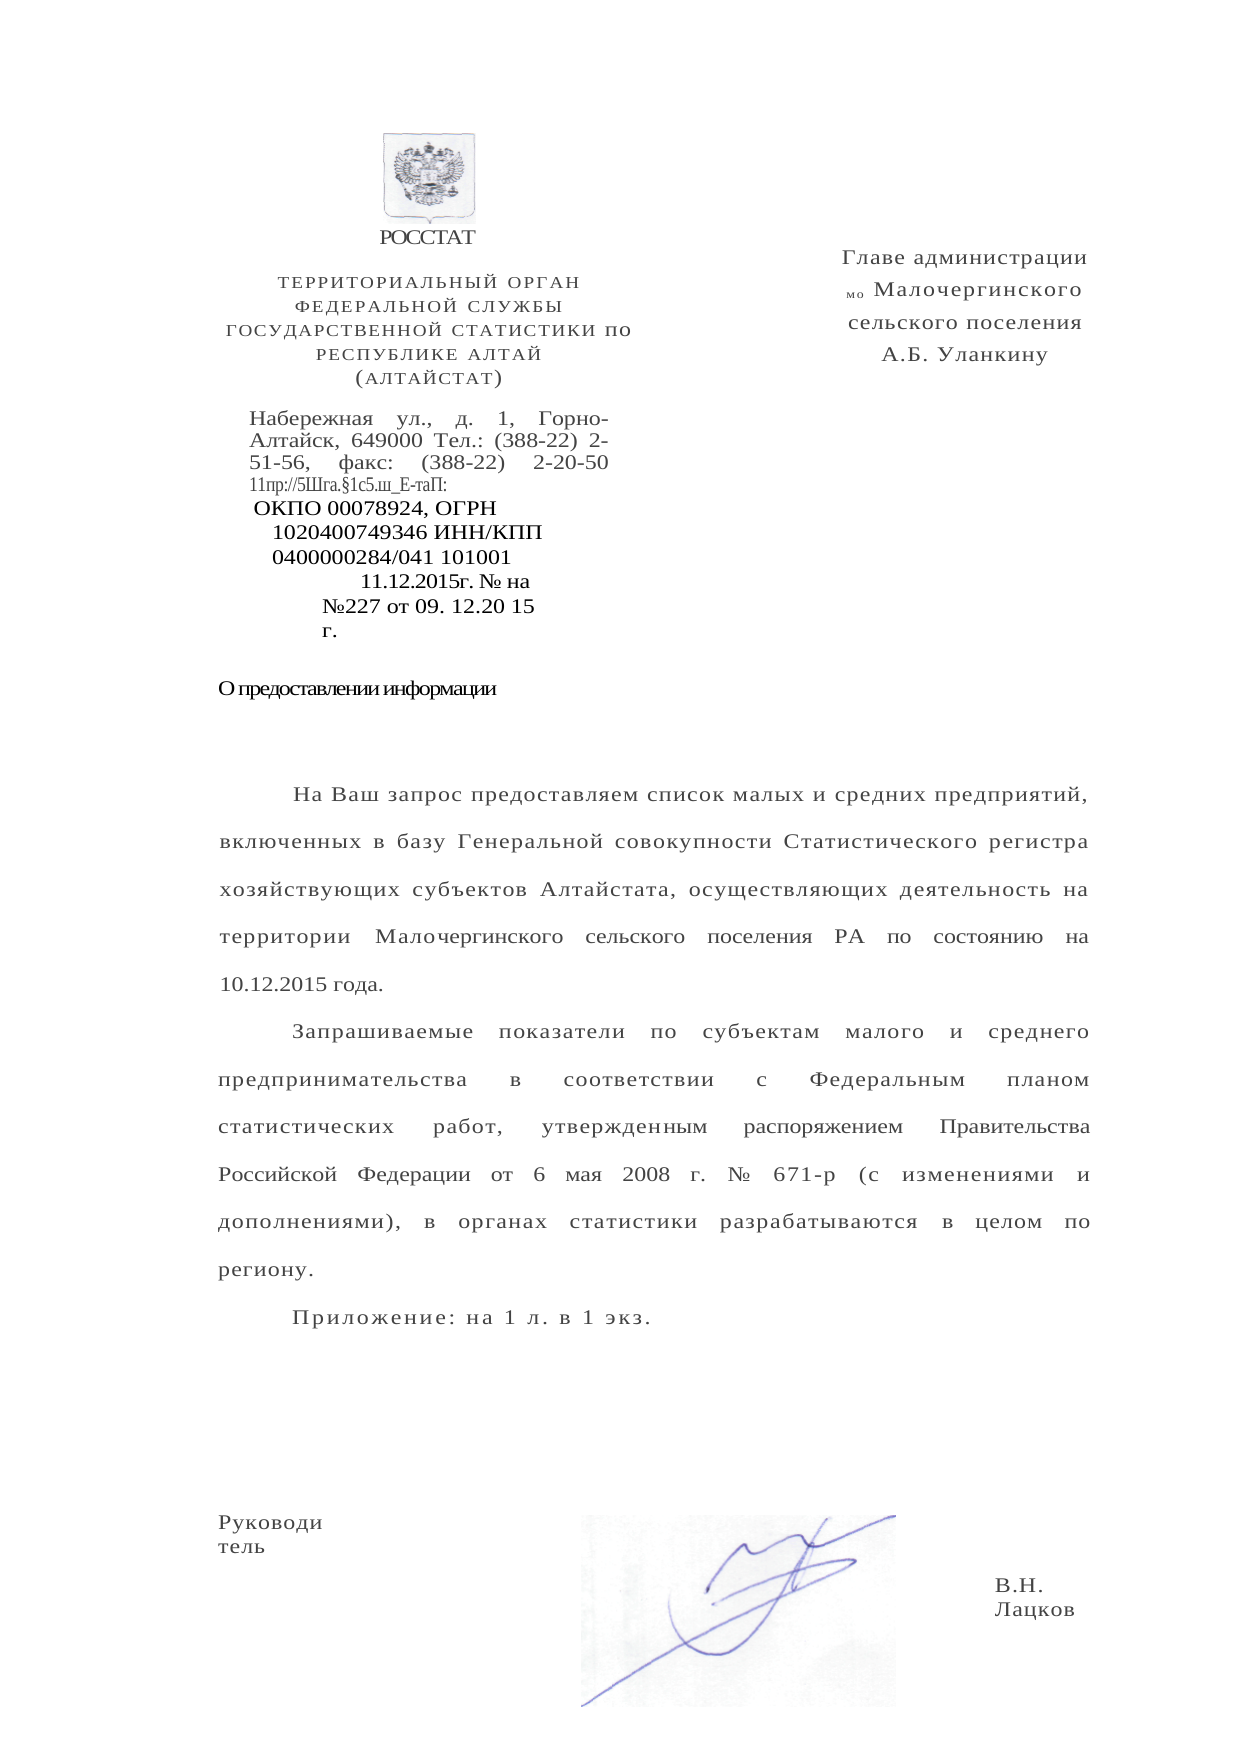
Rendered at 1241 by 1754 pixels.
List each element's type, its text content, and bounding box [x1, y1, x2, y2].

text государственной статистики по [221, 317, 635, 341]
text мо Малочергинского [837, 271, 1091, 303]
text Набережная ул., д. 1, Горно-Алтайск, 649000 Тел.: (388-22) 2-51-56, факс: (388-22) 2-20-50 11пр://5Шга.§1с5.ш_Е-таП: [249, 408, 609, 496]
picture [581, 1515, 896, 1707]
text республике алтай [221, 341, 635, 365]
text Главе администрации [838, 239, 1091, 271]
text В.Н. Лацков [994, 1573, 1091, 1621]
text федеральной службы [221, 293, 635, 317]
text А.Б. Уланкину [838, 336, 1091, 368]
text 11.12.2015г. № на №227 от 09. 12.20 15 г. [322, 569, 555, 643]
text Приложение: на 1 л. в 1 экз. [292, 1286, 1091, 1334]
text (алтайстат) [222, 365, 635, 389]
text ОКПО 00078924, ОГРН 1020400749346 ИНН/КПП 0400000284/041 101001 [253, 496, 635, 569]
text РОССТАТ [222, 225, 635, 249]
text сельского поселения [839, 304, 1091, 336]
text На Ваш запрос предоставляем список малых и средних предприятий, включенных в базу Генеральной совокупности Статистического регистра хозяйствующих субъектов Алтайстата, осуществляющих деятельность на территории Малочергинского сельского поселения РА по состоянию на 10.12.2015 года. [219, 763, 1089, 1001]
picture [383, 133, 476, 224]
text О предоставлении информации [218, 676, 635, 700]
text Запрашиваемые показатели по субъектам малого и среднего предпринимательства в соответствии с Федеральным планом статистических работ, утвержденным распоряжением Правительства Российской Федерации от 6 мая 2008 г. № 671-р (с изменениями и дополнениями), в органах статистики разрабатываются в целом по региону. [218, 1001, 1091, 1286]
text территориальный орган [277, 269, 635, 293]
text Руководитель [218, 1510, 328, 1558]
